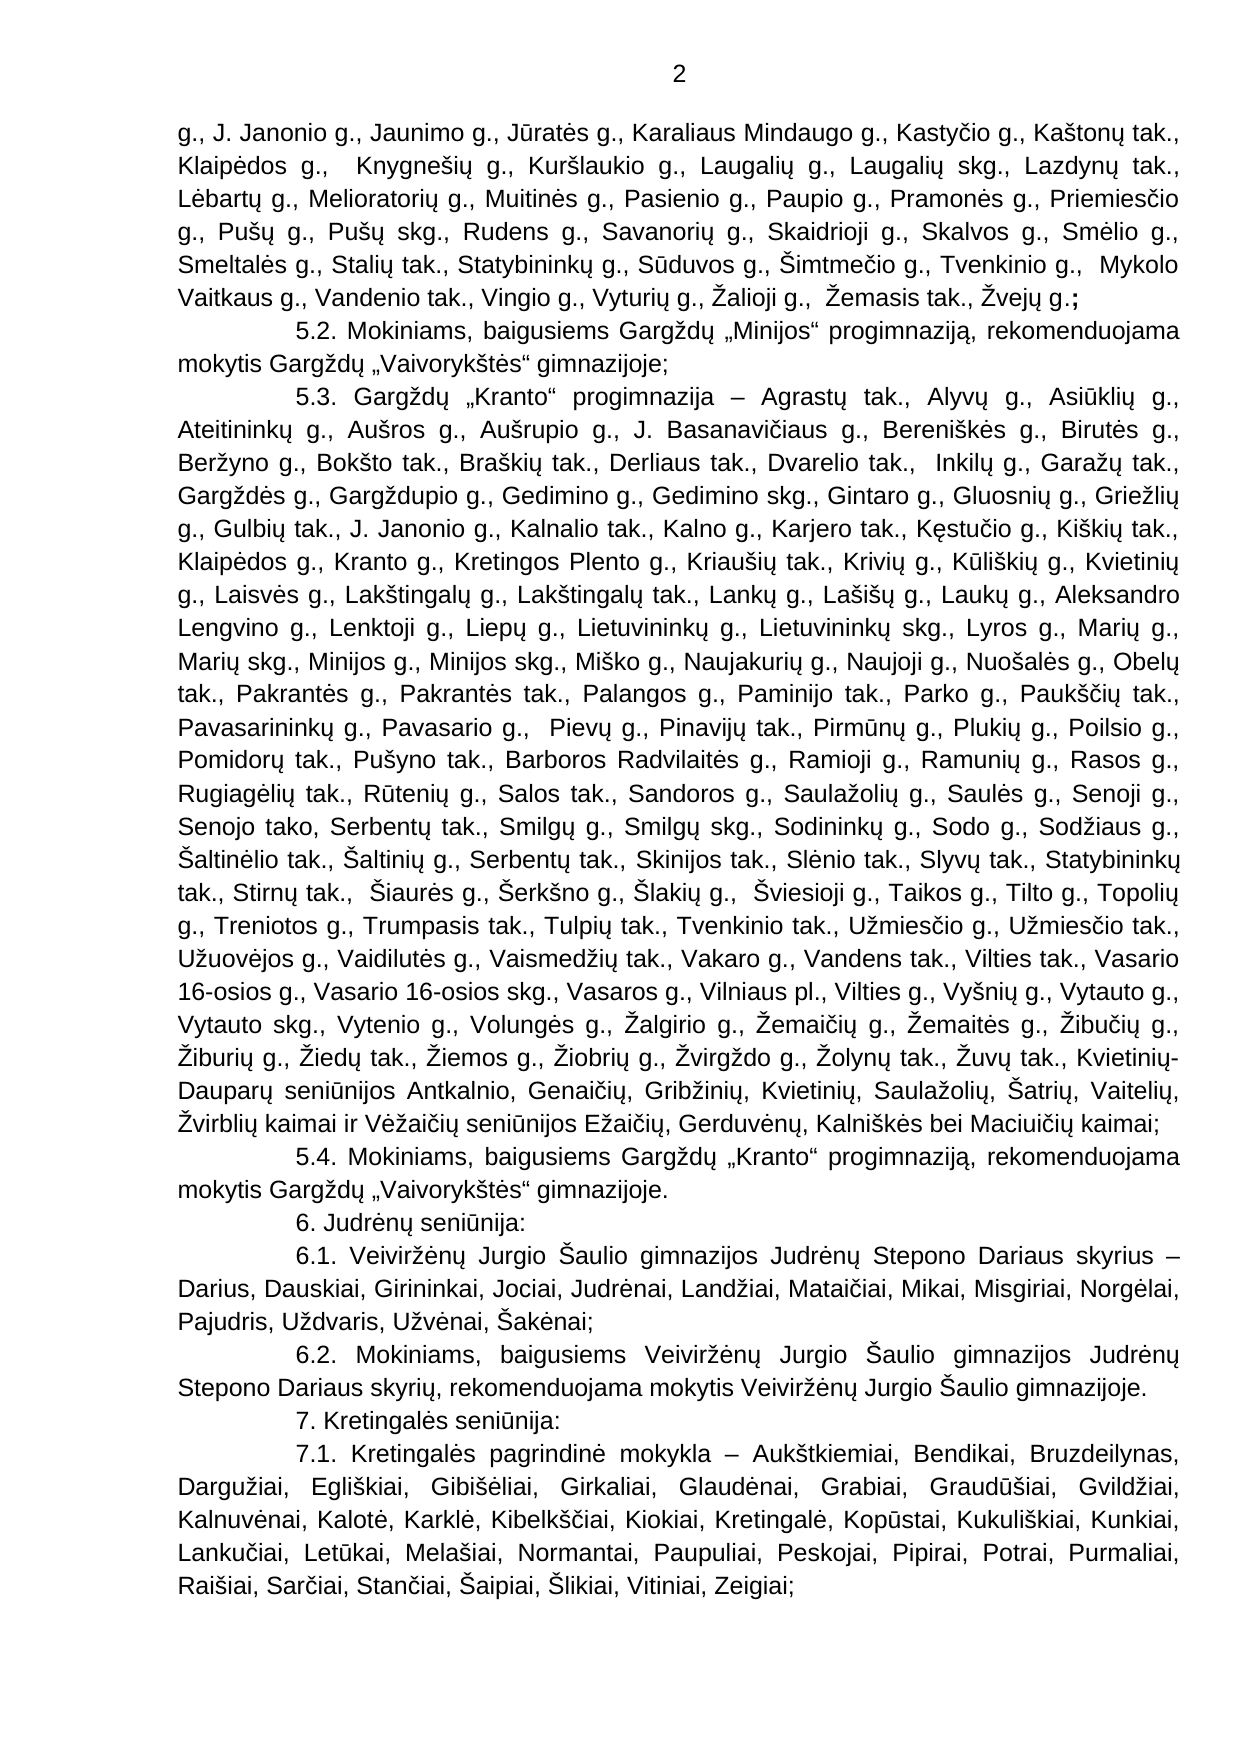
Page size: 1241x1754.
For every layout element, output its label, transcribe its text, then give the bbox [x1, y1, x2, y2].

text 7.1. Kretingalės pagrindinė mokykla – Aukštkiemiai, Bendikai, Bruzdeilynas, Dargužiai, Egliškiai, Gibišėliai, Girkaliai, Glaudėnai, Grabiai, Graudūšiai, Gvildžiai, Kalnuvėnai, Kalotė, Karklė, Kibelkščiai, Kiokiai, Kretingalė, Kopūstai, Kukuliškiai, Kunkiai, Lankučiai, Letūkai, Melašiai, Normantai, Paupuliai, Peskojai, Pipirai, Potrai, Purmaliai, Raišiai, Sarčiai, Stančiai, Šaipiai, Šlikiai, Vitiniai, Zeigiai; [177, 1439, 1181, 1600]
text 5.2. Mokiniams, baigusiems Gargždų „Minijos“ progimnaziją, rekomenduojama mokytis Gargždų „Vaivorykštės“ gimnazijoje; [177, 316, 1181, 378]
text 6.1. Veiviržėnų Jurgio Šaulio gimnazijos Judrėnų Stepono Dariaus skyrius – Darius, Dauskiai, Girininkai, Jociai, Judrėnai, Landžiai, Mataičiai, Mikai, Misgiriai, Norgėlai, Pajudris, Uždvaris, Užvėnai, Šakėnai; [177, 1241, 1181, 1336]
text 7. Kretingalės seniūnija: [177, 1406, 1181, 1435]
text 6.2. Mokiniams, baigusiems Veiviržėnų Jurgio Šaulio gimnazijos Judrėnų Stepono Dariaus skyrių, rekomenduojama mokytis Veiviržėnų Jurgio Šaulio gimnazijoje. [177, 1340, 1181, 1402]
text 6. Judrėnų seniūnija: [177, 1208, 1181, 1237]
text 5.4. Mokiniams, baigusiems Gargždų „Kranto“ progimnaziją, rekomenduojama mokytis Gargždų „Vaivorykštės“ gimnazijoje. [177, 1142, 1181, 1203]
text 5.3. Gargždų „Kranto“ progimnazija – Agrastų tak., Alyvų g., Asiūklių g., Ateitininkų g., Aušros g., Aušrupio g., J. Basanavičiaus g., Bereniškės g., Birutės g., Beržyno g., Bokšto tak., Braškių tak., Derliaus tak., Dvarelio tak., Inkilų g., Garažų tak., Gargždės g., Gargždupio g., Gedimino g., Gedimino skg., Gintaro g., Gluosnių g., Griežlių g., Gulbių tak., J. Janonio g., Kalnalio tak., Kalno g., Karjero tak., Kęstučio g., Kiškių tak., Klaipėdos g., Kranto g., Kretingos Plento g., Kriaušių tak., Krivių g., Kūliškių g., Kvietinių g., Laisvės g., Lakštingalų g., Lakštingalų tak., Lankų g., Lašišų g., Laukų g., Aleksandro Lengvino g., Lenktoji g., Liepų g., Lietuvininkų g., Lietuvininkų skg., Lyros g., Marių g., Marių skg., Minijos g., Minijos skg., Miško g., Naujakurių g., Naujoji g., Nuošalės g., Obelų tak., Pakrantės g., Pakrantės tak., Palangos g., Paminijo tak., Parko g., Paukščių tak., Pavasarininkų g., Pavasario g., Pievų g., Pinavijų tak., Pirmūnų g., Plukių g., Poilsio g., Pomidorų tak., Pušyno tak., Barboros Radvilaitės g., Ramioji g., Ramunių g., Rasos g., Rugiagėlių tak., Rūtenių g., Salos tak., Sandoros g., Saulažolių g., Saulės g., Senoji g., Senojo tako, Serbentų tak., Smilgų g., Smilgų skg., Sodininkų g., Sodo g., Sodžiaus g., Šaltinėlio tak., Šaltinių g., Serbentų tak., Skinijos tak., Slėnio tak., Slyvų tak., Statybininkų tak., Stirnų tak., Šiaurės g., Šerkšno g., Šlakių g., Šviesioji g., Taikos g., Tilto g., Topolių g., Treniotos g., Trumpasis tak., Tulpių tak., Tvenkinio tak., Užmiesčio g., Užmiesčio tak., Užuovėjos g., Vaidilutės g., Vaismedžių tak., Vakaro g., Vandens tak., Vilties tak., Vasario 16-osios g., Vasario 16-osios skg., Vasaros g., Vilniaus pl., Vilties g., Vyšnių g., Vytauto g., Vytauto skg., Vytenio g., Volungės g., Žalgirio g., Žemaičių g., Žemaitės g., Žibučių g., Žiburių g., Žiedų tak., Žiemos g., Žiobrių g., Žvirgždo g., Žolynų tak., Žuvų tak., Kvietinių-Dauparų seniūnijos Antkalnio, Genaičių, Gribžinių, Kvietinių, Saulažolių, Šatrių, Vaitelių, Žvirblių kaimai ir Vėžaičių seniūnijos Ežaičių, Gerduvėnų, Kalniškės bei Maciuičių kaimai; [177, 382, 1181, 1137]
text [177, 118, 1181, 312]
